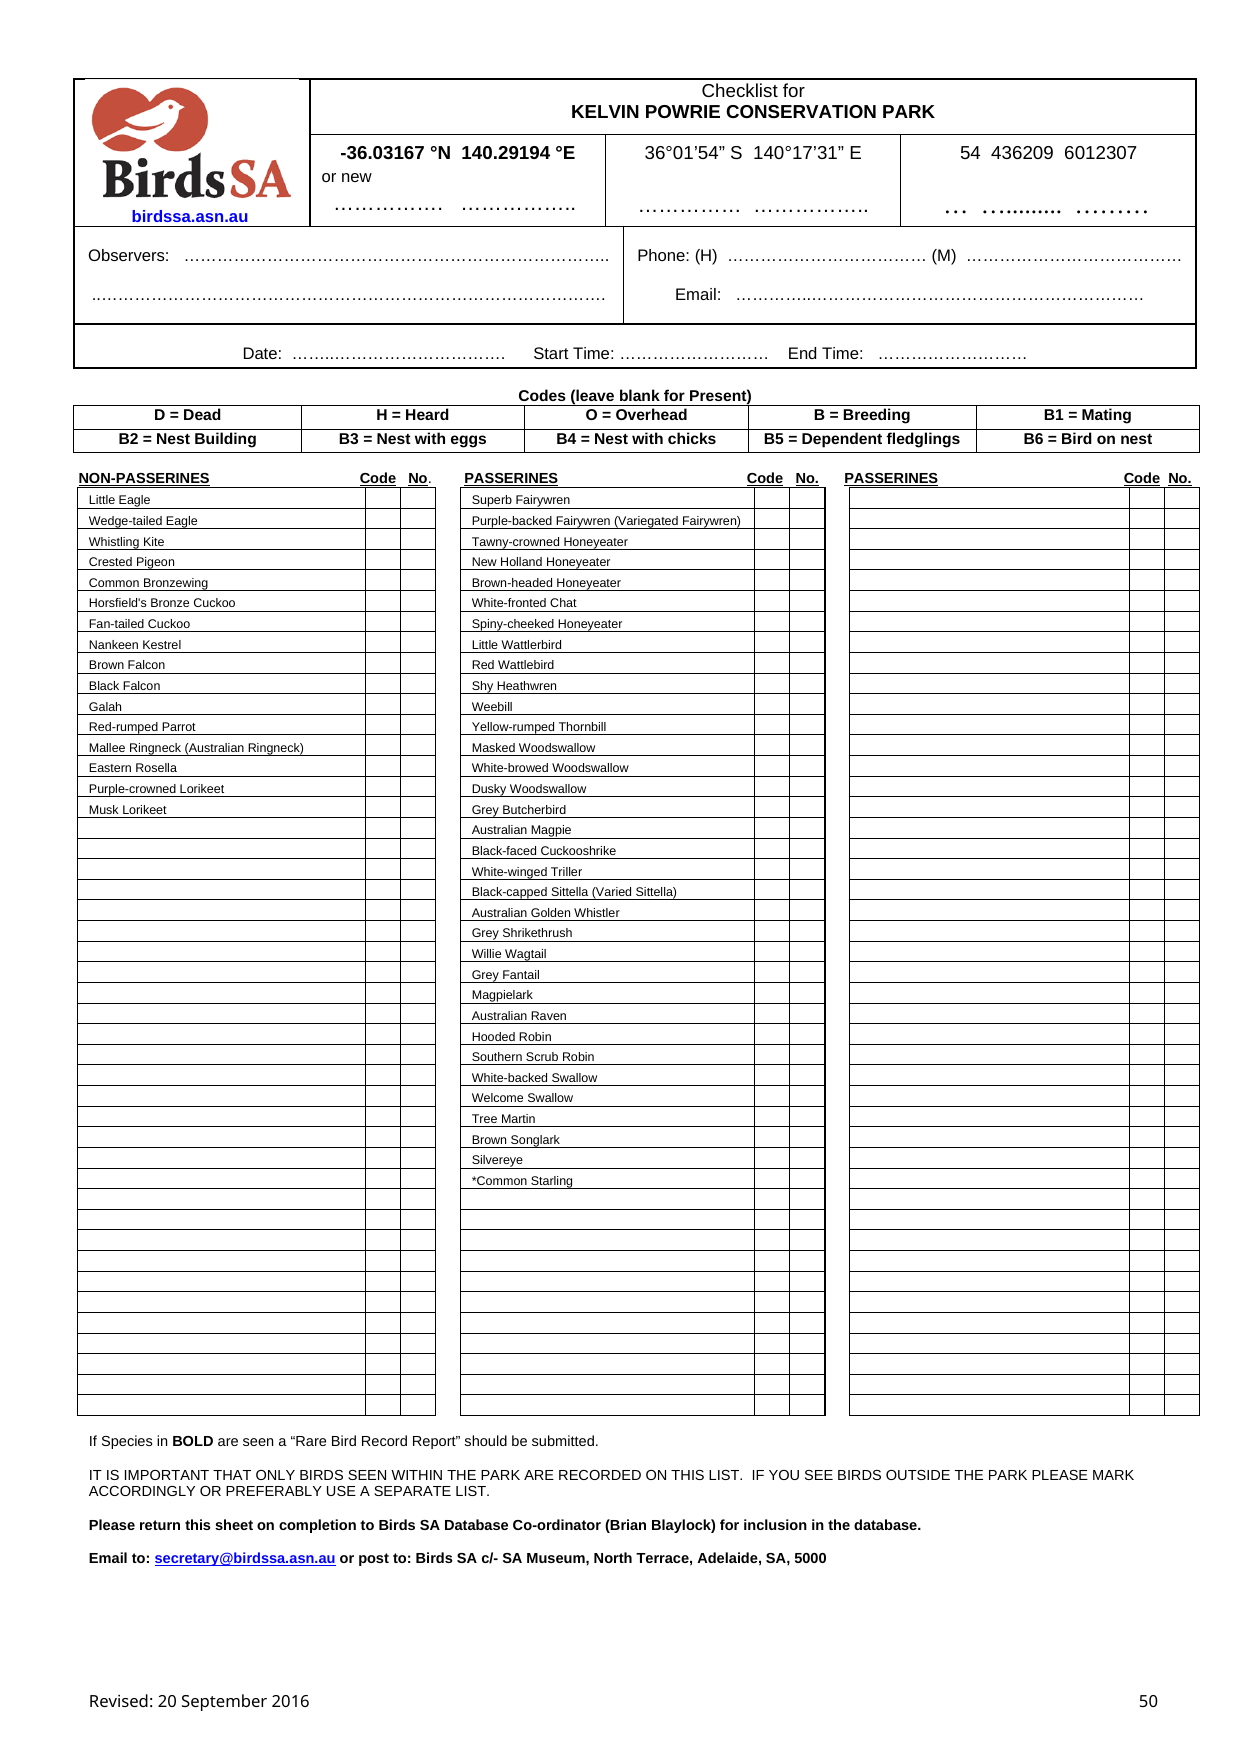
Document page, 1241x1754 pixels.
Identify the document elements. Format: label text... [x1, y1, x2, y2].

table_cell [401, 1189, 435, 1209]
table_cell [436, 1271, 460, 1291]
table_header Checklist for KELVIN POWRIE CONSERVATION PARK [311, 80, 1195, 134]
table_cell [461, 1210, 754, 1229]
table_cell [1165, 1334, 1199, 1353]
table_cell [78, 921, 365, 941]
table_cell [755, 1045, 789, 1064]
table_cell [790, 797, 824, 817]
table_cell [850, 509, 1129, 528]
table_cell [401, 1251, 435, 1271]
table_cell [755, 632, 789, 652]
table_header B1 = Mating [977, 406, 1199, 428]
table_cell Australian Golden Whistler [461, 900, 754, 920]
table_cell [401, 1334, 435, 1353]
table_cell [436, 1188, 460, 1209]
table_cell Australian Magpie [461, 818, 754, 837]
table_cell Tree Martin [461, 1107, 754, 1126]
table_cell [436, 508, 460, 528]
table_cell [755, 797, 789, 817]
table_cell [755, 1004, 789, 1023]
table_cell [790, 1251, 824, 1271]
table_cell [461, 1272, 754, 1291]
table_cell [78, 1127, 365, 1147]
table_cell [1130, 1065, 1164, 1085]
table_cell [850, 1148, 1129, 1167]
table_cell [436, 1023, 460, 1044]
table_cell [755, 1189, 789, 1209]
table_cell [366, 1395, 400, 1415]
table_cell [78, 1375, 365, 1394]
table_cell [790, 570, 824, 590]
table_cell [755, 674, 789, 693]
table_cell [1165, 529, 1199, 549]
table_cell [790, 1210, 824, 1229]
table_cell [790, 1272, 824, 1291]
table_cell B3 = Nest with eggs [302, 430, 524, 452]
table_cell [790, 612, 824, 631]
table_cell [1130, 632, 1164, 652]
table_cell Purple-backed Fairywren (Variegated Fairywren) [461, 509, 754, 528]
table_cell [826, 1085, 849, 1106]
table_cell [401, 1024, 435, 1044]
table_cell [850, 632, 1129, 652]
table_cell [826, 1188, 849, 1209]
table_cell [1165, 653, 1199, 672]
table_cell [826, 796, 849, 817]
table_cell [366, 1107, 400, 1126]
table_cell [1165, 1004, 1199, 1023]
table_cell [366, 1045, 400, 1064]
table_cell [436, 1229, 460, 1250]
table_cell [78, 1189, 365, 1209]
table_cell [755, 1024, 789, 1044]
table_cell [850, 1292, 1129, 1312]
table_cell [755, 777, 789, 796]
table_cell [1130, 529, 1164, 549]
table_cell [1130, 735, 1164, 755]
table_cell [826, 508, 849, 528]
table_cell [1165, 756, 1199, 776]
table_header [1165, 488, 1199, 507]
table_cell [366, 983, 400, 1002]
table_cell [436, 1147, 460, 1167]
table_cell [790, 818, 824, 837]
table_header birdssa.asn.au [75, 80, 309, 226]
table_cell [401, 1107, 435, 1126]
table_cell [1165, 921, 1199, 941]
table_cell Silvereye [461, 1148, 754, 1167]
table_cell [826, 1353, 849, 1374]
table_cell [850, 962, 1129, 982]
table_cell [755, 1395, 789, 1415]
table_header [826, 487, 849, 507]
table_cell [436, 714, 460, 734]
table_cell [1165, 1313, 1199, 1332]
table_cell [826, 982, 849, 1002]
table_cell New Holland Honeyeater [461, 550, 754, 569]
table_cell Black Falcon [78, 674, 365, 693]
table_cell [366, 1210, 400, 1229]
table_cell [790, 674, 824, 693]
table_cell [850, 983, 1129, 1002]
table_cell Spiny-cheeked Honeyeater [461, 612, 754, 631]
table_cell [401, 1148, 435, 1167]
table_cell [826, 776, 849, 796]
table_cell [790, 1169, 824, 1188]
table_cell [1130, 1148, 1164, 1167]
table_cell [826, 879, 849, 899]
table_cell [850, 1189, 1129, 1209]
table_cell [1130, 1004, 1164, 1023]
table_cell [401, 1045, 435, 1064]
table_cell [1165, 591, 1199, 611]
table_cell [78, 818, 365, 837]
table_cell [850, 1045, 1129, 1064]
text Please return this sheet on completion to Birds SA Database Co-ordinator (Brian Blaylock) for inclusion in the database. [89, 1517, 1181, 1533]
table_cell [1130, 900, 1164, 920]
table_cell White-fronted Chat [461, 591, 754, 611]
table_cell [826, 549, 849, 569]
table_cell Grey Fantail [461, 962, 754, 982]
table_cell [366, 962, 400, 982]
table_cell [461, 1292, 754, 1312]
table_cell [850, 880, 1129, 899]
table_cell [401, 1065, 435, 1085]
table_cell [78, 962, 365, 982]
table_cell [78, 1169, 365, 1188]
table_cell Brown Falcon [78, 653, 365, 672]
table_cell [755, 921, 789, 941]
table_cell [790, 756, 824, 776]
table_cell [826, 755, 849, 776]
table_cell [401, 1210, 435, 1229]
table_cell [826, 652, 849, 672]
table_cell Little Wattlerbird [461, 632, 754, 652]
table_cell [755, 529, 789, 549]
table_cell [366, 674, 400, 693]
table_cell [401, 777, 435, 796]
table_cell [826, 1209, 849, 1229]
table_cell [790, 900, 824, 920]
table_cell [401, 1169, 435, 1188]
table_header O = Overhead [525, 406, 748, 428]
table_cell [366, 839, 400, 858]
table_cell [436, 920, 460, 941]
table_cell [850, 694, 1129, 714]
table_cell [366, 1086, 400, 1106]
table_cell Grey Shrikethrush [461, 921, 754, 941]
table_cell [826, 1168, 849, 1188]
table_cell [401, 1395, 435, 1415]
table_cell [1165, 570, 1199, 590]
table_cell [850, 1086, 1129, 1106]
table_cell [850, 591, 1129, 611]
table_cell [1130, 1230, 1164, 1250]
table_cell Whistling Kite [78, 529, 365, 549]
table_cell [850, 1272, 1129, 1291]
table_cell [401, 612, 435, 631]
table_cell [401, 1272, 435, 1291]
table_cell Phone: (H) ……………………………… (M) ………………………………… Email: …………..…………………………………………………… [624, 227, 1195, 323]
table_cell [461, 1354, 754, 1374]
table_cell [790, 715, 824, 734]
table_cell *Common Starling [461, 1169, 754, 1188]
table_cell Common Bronzewing [78, 570, 365, 590]
table_cell [790, 1024, 824, 1044]
table_cell [436, 1353, 460, 1374]
table_cell -36.03167 °N 140.29194 °E or new ……………. …………….. [311, 135, 605, 226]
table_cell [366, 1127, 400, 1147]
table_cell [1130, 839, 1164, 858]
table_cell [826, 590, 849, 611]
table_cell [755, 859, 789, 879]
table_cell [401, 653, 435, 672]
table_cell [436, 611, 460, 631]
table_cell [436, 631, 460, 652]
table_cell [1165, 1230, 1199, 1250]
table_cell [850, 1313, 1129, 1332]
table_cell [436, 693, 460, 714]
table_cell Dusky Woodswallow [461, 777, 754, 796]
table_cell [826, 1106, 849, 1126]
table_cell Hooded Robin [461, 1024, 754, 1044]
table_cell [78, 880, 365, 899]
table_cell White-backed Swallow [461, 1065, 754, 1085]
table_cell [790, 550, 824, 569]
table_cell [1165, 715, 1199, 734]
table_cell [755, 735, 789, 755]
table_cell [755, 962, 789, 982]
table_cell [436, 1291, 460, 1312]
table_cell [850, 1354, 1129, 1374]
table_cell [461, 1375, 754, 1394]
table_cell [1165, 1024, 1199, 1044]
table_cell [436, 755, 460, 776]
table_cell [1130, 1024, 1164, 1044]
table_cell [1130, 921, 1164, 941]
table_cell [436, 899, 460, 920]
table_cell [436, 838, 460, 858]
table_cell [790, 735, 824, 755]
table_cell [826, 899, 849, 920]
table_cell [436, 1168, 460, 1188]
table_cell [366, 1230, 400, 1250]
table_cell [1165, 1395, 1199, 1415]
table_cell [1130, 1354, 1164, 1374]
table_cell [850, 1210, 1129, 1229]
table_header B = Breeding [749, 406, 976, 428]
table_cell White-winged Triller [461, 859, 754, 879]
table_cell White-browed Woodswallow [461, 756, 754, 776]
table_cell [790, 694, 824, 714]
table_cell [850, 735, 1129, 755]
table_cell [790, 1395, 824, 1415]
table_cell [401, 591, 435, 611]
table_cell [401, 1004, 435, 1023]
table_cell [850, 1395, 1129, 1415]
table_cell [1165, 1210, 1199, 1229]
table_cell [790, 777, 824, 796]
table_cell [401, 839, 435, 858]
table_cell [436, 569, 460, 590]
table_cell [1165, 797, 1199, 817]
table_cell [826, 734, 849, 755]
table_cell [1165, 777, 1199, 796]
table_cell [1130, 550, 1164, 569]
table_cell [755, 1107, 789, 1126]
table_cell [826, 1312, 849, 1332]
table_cell [755, 1086, 789, 1106]
table_cell [826, 1147, 849, 1167]
table_cell [850, 1127, 1129, 1147]
table_cell Black-capped Sittella (Varied Sittella) [461, 880, 754, 899]
table_cell [366, 1354, 400, 1374]
table_cell [790, 1313, 824, 1332]
table_cell [790, 921, 824, 941]
table_cell [366, 942, 400, 961]
table_cell [790, 653, 824, 672]
table_cell Crested Pigeon [78, 550, 365, 569]
table_cell [1165, 1065, 1199, 1085]
table_cell [401, 509, 435, 528]
table_cell [401, 632, 435, 652]
table_cell [1165, 900, 1199, 920]
table_cell [1165, 694, 1199, 714]
table_cell [1130, 1272, 1164, 1291]
table_cell [436, 1003, 460, 1023]
table_cell [78, 1086, 365, 1106]
table_cell [436, 652, 460, 672]
table_cell [850, 715, 1129, 734]
table_cell [826, 817, 849, 837]
table_cell [790, 942, 824, 961]
table_cell Grey Butcherbird [461, 797, 754, 817]
table_cell [755, 1251, 789, 1271]
table_cell [826, 1333, 849, 1353]
table_cell [1130, 777, 1164, 796]
table_cell [755, 839, 789, 858]
table_cell [826, 1250, 849, 1271]
table_cell [790, 1189, 824, 1209]
table_cell Wedge-tailed Eagle [78, 509, 365, 528]
table_cell [826, 1229, 849, 1250]
table_cell [755, 1230, 789, 1250]
table_cell [366, 694, 400, 714]
table_cell [755, 612, 789, 631]
table_cell [1165, 942, 1199, 961]
table_cell [755, 1375, 789, 1394]
table_cell [1130, 1045, 1164, 1064]
table_cell [366, 1334, 400, 1353]
table_cell [366, 1189, 400, 1209]
table_cell [401, 529, 435, 549]
table_cell [850, 797, 1129, 817]
table_cell Mallee Ringneck (Australian Ringneck) [78, 735, 365, 755]
table_cell [1130, 1169, 1164, 1188]
table_cell [436, 1209, 460, 1229]
table_cell [366, 1375, 400, 1394]
table_cell [1165, 1107, 1199, 1126]
table_cell [401, 859, 435, 879]
table_cell [366, 653, 400, 672]
table_cell [1130, 674, 1164, 693]
table_cell [436, 1333, 460, 1353]
table_cell [755, 1334, 789, 1353]
table_cell [755, 1313, 789, 1332]
table_cell [850, 1334, 1129, 1353]
table_cell [755, 1292, 789, 1312]
table_cell [826, 528, 849, 549]
table_cell [790, 1107, 824, 1126]
table_cell [78, 1045, 365, 1064]
table_header [436, 487, 460, 507]
table_cell [1130, 1251, 1164, 1271]
table_cell [401, 1127, 435, 1147]
table_cell [826, 920, 849, 941]
table_cell [1165, 612, 1199, 631]
table_cell [1130, 591, 1164, 611]
table_cell 36°01’54” S 140°17’31” E …………… …………….. [606, 135, 900, 226]
table_cell [78, 1313, 365, 1332]
table_cell [1165, 818, 1199, 837]
table_cell [436, 528, 460, 549]
table_cell [826, 673, 849, 693]
table_cell [850, 777, 1129, 796]
table_cell [401, 962, 435, 982]
table_cell [436, 549, 460, 569]
table_cell [366, 735, 400, 755]
table_cell [436, 1374, 460, 1394]
table_cell [790, 632, 824, 652]
table_cell [401, 797, 435, 817]
table_cell [366, 591, 400, 611]
table_cell [366, 1169, 400, 1188]
table_cell [826, 631, 849, 652]
table_cell [78, 1292, 365, 1312]
table_cell [1130, 653, 1164, 672]
table_cell [401, 756, 435, 776]
table_cell [78, 1334, 365, 1353]
table_cell [826, 1374, 849, 1394]
table_cell [366, 570, 400, 590]
table_cell Purple-crowned Lorikeet [78, 777, 365, 796]
table_cell [436, 941, 460, 961]
table_cell [436, 1085, 460, 1106]
table_cell [790, 1230, 824, 1250]
table_cell [755, 1065, 789, 1085]
table_cell [850, 1024, 1129, 1044]
text If Species in BOLD are seen a “Rare Bird Record Report” should be submitted. [89, 1433, 1181, 1449]
table_header [1130, 488, 1164, 507]
table_cell [826, 1271, 849, 1291]
table_cell [790, 1148, 824, 1167]
table_cell [436, 982, 460, 1002]
table_cell [366, 715, 400, 734]
table_cell [436, 1126, 460, 1147]
table_cell [790, 1334, 824, 1353]
table_cell [401, 942, 435, 961]
table_cell [366, 900, 400, 920]
table_cell [401, 570, 435, 590]
table_cell [401, 715, 435, 734]
table_header [790, 488, 824, 507]
table_cell [1130, 715, 1164, 734]
table_cell [1130, 1086, 1164, 1106]
table_cell [1130, 942, 1164, 961]
table_cell [755, 1127, 789, 1147]
table_cell [755, 942, 789, 961]
table_cell [755, 983, 789, 1002]
table_cell [436, 1064, 460, 1085]
table_cell [755, 1169, 789, 1188]
table_cell Brown Songlark [461, 1127, 754, 1147]
table_cell [1165, 859, 1199, 879]
table_cell [78, 1395, 365, 1415]
table_cell [366, 921, 400, 941]
table_cell [366, 859, 400, 879]
table_cell [401, 1375, 435, 1394]
table_cell [755, 653, 789, 672]
table_header [755, 488, 789, 507]
table_cell [436, 776, 460, 796]
table_cell [78, 1230, 365, 1250]
table_cell [1165, 983, 1199, 1002]
text Email to: secretary@birdssa.asn.au or post to: Birds SA c/- SA Museum, North Terrace, Adelaide, SA, 5000 [89, 1550, 1181, 1567]
table_cell [78, 1272, 365, 1291]
table_cell [78, 839, 365, 858]
table_cell [790, 880, 824, 899]
table_cell B2 = Nest Building [74, 430, 301, 452]
table_cell [366, 529, 400, 549]
table_cell [850, 1004, 1129, 1023]
table_cell [790, 591, 824, 611]
table_cell [1165, 1292, 1199, 1312]
table_cell Yellow-rumped Thornbill [461, 715, 754, 734]
table_cell [850, 570, 1129, 590]
table_cell [850, 942, 1129, 961]
table_cell [401, 983, 435, 1002]
table_header [401, 488, 435, 507]
table_cell 54 436209 6012307 … …......... ……… [901, 135, 1195, 226]
table_cell [755, 1272, 789, 1291]
picture [85, 79, 299, 207]
table_cell [436, 590, 460, 611]
table_cell [78, 859, 365, 879]
table_cell [826, 838, 849, 858]
table_cell [1130, 570, 1164, 590]
table_cell [366, 612, 400, 631]
table_cell [366, 1272, 400, 1291]
table_cell [366, 1024, 400, 1044]
table_cell [790, 1086, 824, 1106]
table_cell [78, 1004, 365, 1023]
table_cell [461, 1395, 754, 1415]
table_cell [1130, 756, 1164, 776]
table_cell [850, 550, 1129, 569]
table_cell Masked Woodswallow [461, 735, 754, 755]
table_cell [790, 859, 824, 879]
table_cell [366, 632, 400, 652]
table_cell [790, 509, 824, 528]
table_cell [1130, 1313, 1164, 1332]
table_cell [436, 879, 460, 899]
table_cell [755, 570, 789, 590]
text IT IS IMPORTANT THAT ONLY BIRDS SEEN WITHIN THE PARK ARE RECORDED ON THIS LIST. IF YOU SEE BIRDS OUTSIDE THE PARK PLEASE MARK ACCORDINGLY OR PREFERABLY USE A SEPARATE LIST. [89, 1466, 1181, 1500]
table_cell [1130, 962, 1164, 982]
table_cell [1130, 612, 1164, 631]
table_cell [401, 694, 435, 714]
table_cell [790, 983, 824, 1002]
table_cell [1130, 509, 1164, 528]
table_cell [1130, 1375, 1164, 1394]
table_cell [1165, 880, 1199, 899]
table_cell [78, 900, 365, 920]
table_cell [1165, 632, 1199, 652]
table_cell [366, 1148, 400, 1167]
table_cell [850, 859, 1129, 879]
table_cell [401, 1313, 435, 1332]
table_cell [401, 1230, 435, 1250]
table_cell Red-rumped Parrot [78, 715, 365, 734]
table_cell [401, 921, 435, 941]
table_cell B6 = Bird on nest [977, 430, 1199, 452]
table_cell [366, 1292, 400, 1312]
table_cell [436, 1106, 460, 1126]
table_cell [850, 1251, 1129, 1271]
table_header Little Eagle [78, 488, 365, 507]
table_cell [1130, 1395, 1164, 1415]
table_cell [790, 1045, 824, 1064]
table_cell [461, 1189, 754, 1209]
table_cell [1165, 1251, 1199, 1271]
table_cell [826, 1023, 849, 1044]
table_cell [78, 1065, 365, 1085]
table_cell [790, 1292, 824, 1312]
table_cell [826, 1291, 849, 1312]
table_cell [436, 1394, 460, 1415]
table_cell Welcome Swallow [461, 1086, 754, 1106]
table_cell Date: ……..…………………………. Start Time: ……………………… End Time: ……………………… [75, 325, 1195, 367]
table_cell [461, 1313, 754, 1332]
table_cell [366, 1251, 400, 1271]
table_cell Nankeen Kestrel [78, 632, 365, 652]
table_cell [755, 1148, 789, 1167]
table_cell [826, 611, 849, 631]
table_cell [826, 693, 849, 714]
table_cell [1130, 1334, 1164, 1353]
table_cell [1165, 509, 1199, 528]
table_cell [1165, 1189, 1199, 1209]
table_cell Brown-headed Honeyeater [461, 570, 754, 590]
table_cell Tawny-crowned Honeyeater [461, 529, 754, 549]
table_cell [850, 756, 1129, 776]
table_cell [755, 1210, 789, 1229]
table_cell [1130, 859, 1164, 879]
table_cell [850, 1169, 1129, 1188]
table_cell [366, 509, 400, 528]
table_cell [755, 1354, 789, 1374]
table_cell [826, 941, 849, 961]
table_cell [826, 1003, 849, 1023]
table_header H = Heard [302, 406, 524, 428]
table_cell [366, 1065, 400, 1085]
table_cell [1165, 550, 1199, 569]
table_cell Australian Raven [461, 1004, 754, 1023]
table_header D = Dead [74, 406, 301, 428]
table_cell [826, 1394, 849, 1415]
table_cell Eastern Rosella [78, 756, 365, 776]
table_cell [755, 550, 789, 569]
table_cell [78, 1210, 365, 1229]
table_cell [755, 900, 789, 920]
table_cell [401, 818, 435, 837]
table_cell [790, 1354, 824, 1374]
table_cell [1130, 818, 1164, 837]
table_cell [1130, 1127, 1164, 1147]
table_cell Musk Lorikeet [78, 797, 365, 817]
table_cell [850, 921, 1129, 941]
table_cell [78, 1251, 365, 1271]
table_cell Willie Wagtail [461, 942, 754, 961]
table_cell [826, 1126, 849, 1147]
table_cell Black-faced Cuckooshrike [461, 839, 754, 858]
table_cell Fan-tailed Cuckoo [78, 612, 365, 631]
table_cell [1165, 1148, 1199, 1167]
table_cell [366, 797, 400, 817]
table_cell Observers: ………………………………………………………………….. ..………………………………………………………………………………. [75, 227, 623, 323]
table_cell [401, 550, 435, 569]
table_cell [850, 1065, 1129, 1085]
table_cell [790, 529, 824, 549]
table_cell [790, 1127, 824, 1147]
table_cell [436, 1044, 460, 1064]
table_cell [826, 714, 849, 734]
table_header Superb Fairywren [461, 488, 754, 507]
table_cell [826, 1044, 849, 1064]
text NON-PASSERINES Code No. PASSERINES Code No. PASSERINES Code No. [77, 470, 1193, 487]
table_header [850, 488, 1129, 507]
table_cell [826, 858, 849, 879]
table_cell [850, 674, 1129, 693]
table_cell [850, 529, 1129, 549]
table_cell [78, 983, 365, 1002]
table_cell [1130, 1189, 1164, 1209]
table_cell [1130, 880, 1164, 899]
table_header [366, 488, 400, 507]
table_cell [850, 653, 1129, 672]
table_cell [1130, 1107, 1164, 1126]
table_cell [1165, 674, 1199, 693]
table_cell [78, 1354, 365, 1374]
table_cell Southern Scrub Robin [461, 1045, 754, 1064]
table_cell [826, 961, 849, 982]
table_cell [78, 1148, 365, 1167]
table_cell [461, 1230, 754, 1250]
table_cell [1165, 1354, 1199, 1374]
table_cell B4 = Nest with chicks [525, 430, 748, 452]
table_cell [436, 673, 460, 693]
table_cell Horsfield's Bronze Cuckoo [78, 591, 365, 611]
table_cell [755, 715, 789, 734]
table_cell [755, 880, 789, 899]
table_cell [401, 735, 435, 755]
table_cell [1165, 1169, 1199, 1188]
table_cell [1130, 1292, 1164, 1312]
table_cell [790, 962, 824, 982]
table_cell [366, 1313, 400, 1332]
table_cell [1165, 1127, 1199, 1147]
table_cell [755, 818, 789, 837]
table_cell [436, 817, 460, 837]
table_cell [401, 1086, 435, 1106]
table_cell [401, 880, 435, 899]
table_cell Galah [78, 694, 365, 714]
table_cell [436, 734, 460, 755]
table_cell [755, 591, 789, 611]
table_cell [1165, 1086, 1199, 1106]
table_cell [401, 1292, 435, 1312]
table_cell [1165, 735, 1199, 755]
table_cell [755, 756, 789, 776]
table_cell [826, 1064, 849, 1085]
table_cell [1165, 839, 1199, 858]
text Codes (leave blank for Present) [89, 387, 1181, 405]
table_cell [78, 1107, 365, 1126]
table_cell [850, 1107, 1129, 1126]
table_cell [1130, 983, 1164, 1002]
table_cell [850, 900, 1129, 920]
table_cell [790, 1375, 824, 1394]
table_cell [850, 818, 1129, 837]
table_cell [755, 509, 789, 528]
table_cell Red Wattlebird [461, 653, 754, 672]
table_cell [366, 818, 400, 837]
table_cell [1165, 962, 1199, 982]
table_cell [826, 569, 849, 590]
table_cell [850, 839, 1129, 858]
table_cell [1130, 797, 1164, 817]
table_cell [790, 839, 824, 858]
table_cell B5 = Dependent fledglings [749, 430, 976, 452]
table_cell [436, 961, 460, 982]
table_cell [461, 1334, 754, 1353]
table_cell [366, 777, 400, 796]
table_cell [790, 1065, 824, 1085]
table_cell [436, 1250, 460, 1271]
table_cell [401, 900, 435, 920]
table_cell [78, 1024, 365, 1044]
table_cell [850, 1230, 1129, 1250]
table_cell [850, 1375, 1129, 1394]
table_cell [436, 858, 460, 879]
table_cell [366, 756, 400, 776]
table_cell [401, 674, 435, 693]
table_cell [1165, 1272, 1199, 1291]
table_cell Weebill [461, 694, 754, 714]
table_cell [401, 1354, 435, 1374]
table_cell [436, 1312, 460, 1332]
table_cell [850, 612, 1129, 631]
table_cell Shy Heathwren [461, 674, 754, 693]
table_cell [790, 1004, 824, 1023]
table_cell [1165, 1375, 1199, 1394]
table_cell [461, 1251, 754, 1271]
table_cell [755, 694, 789, 714]
table_cell [78, 942, 365, 961]
table_cell [366, 880, 400, 899]
table_cell [1165, 1045, 1199, 1064]
table_cell [436, 796, 460, 817]
table_cell [366, 1004, 400, 1023]
table_cell [366, 550, 400, 569]
table_cell [1130, 1210, 1164, 1229]
table_cell [1130, 694, 1164, 714]
table_cell Magpielark [461, 983, 754, 1002]
